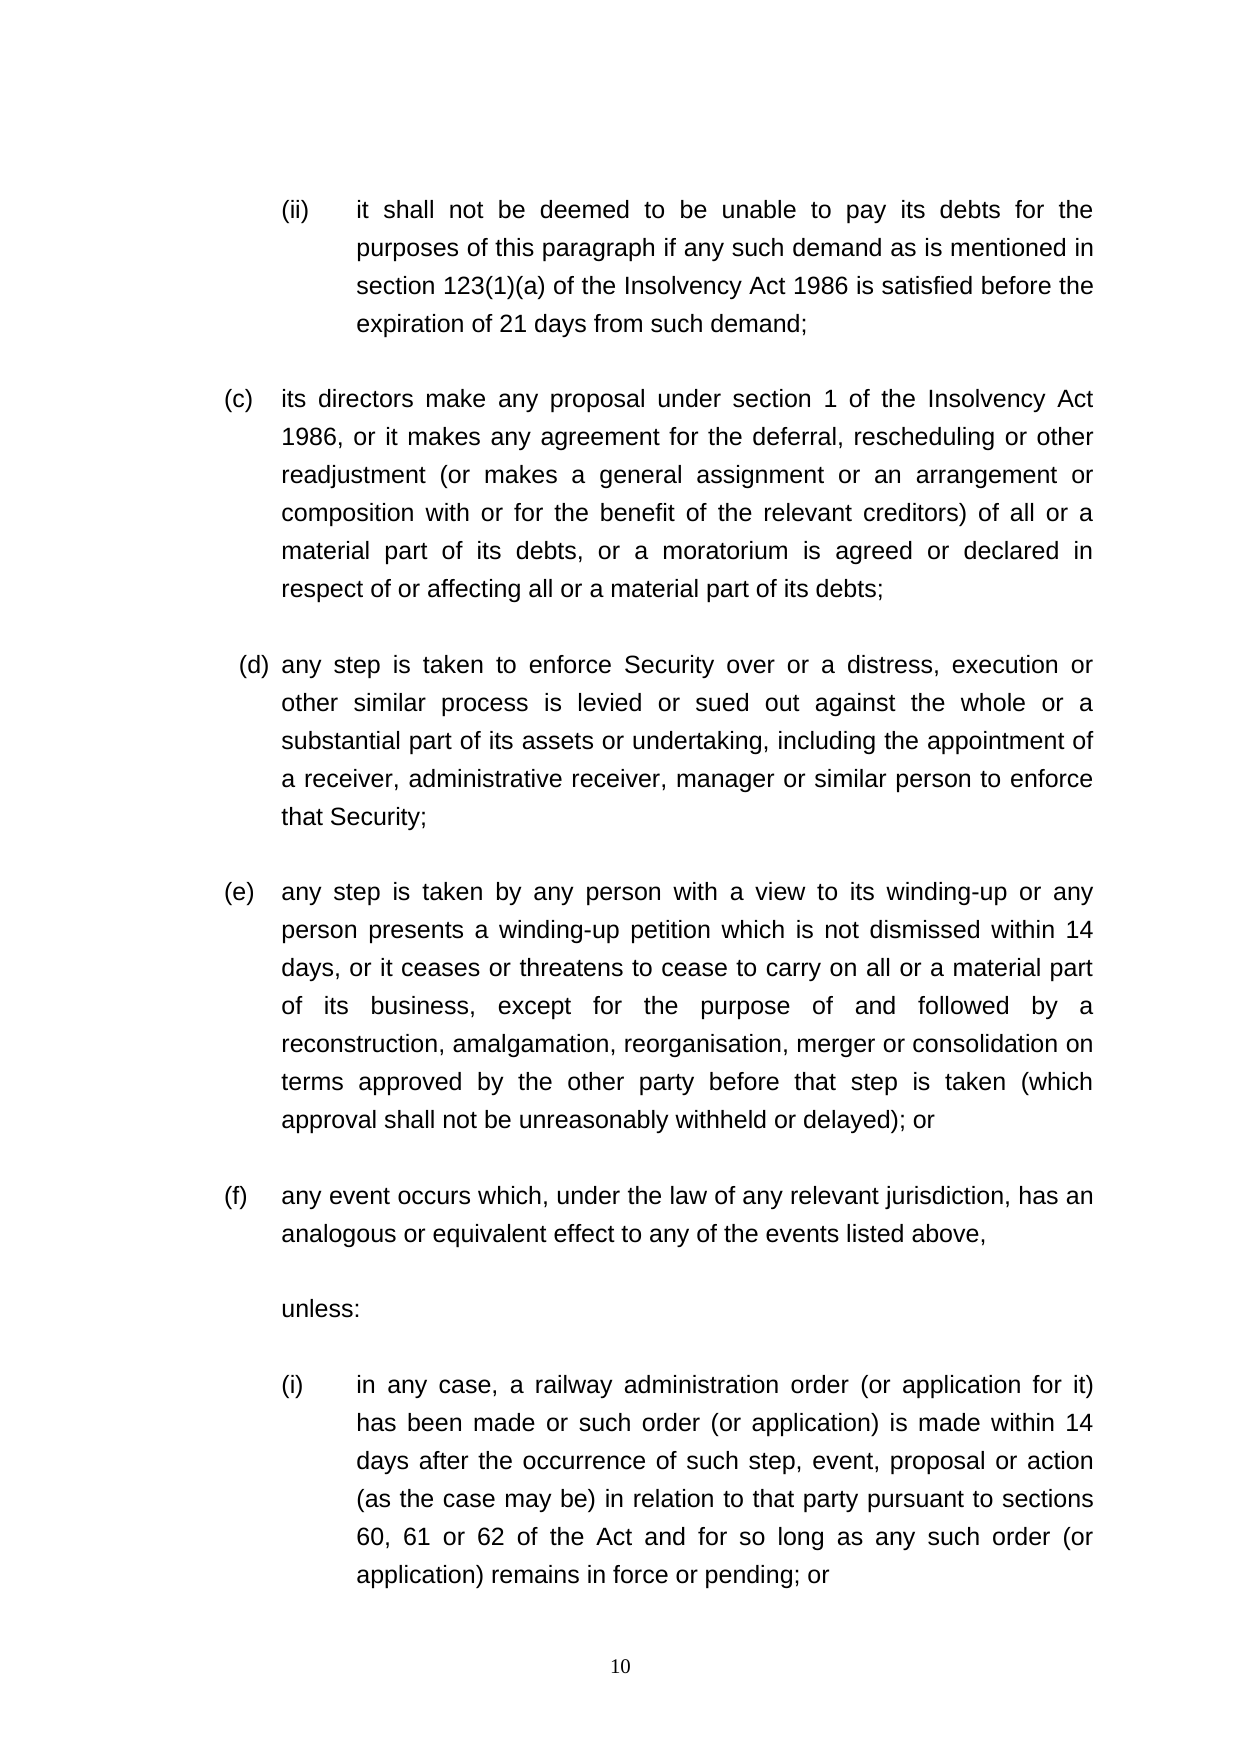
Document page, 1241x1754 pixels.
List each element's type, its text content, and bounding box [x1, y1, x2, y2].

text (c) its directors make any proposal under section 1 of the Insolvency Act 1986, or it makes any agreement for the deferral, rescheduling or other readjustment (or makes a general assignment or an arrangement or composition with or for the benefit of the relevant creditors) of all or a material part of its debts, or a moratorium is agreed or declared in respect of or affecting all or a material part of its debts; [150, 377, 1095, 605]
text (e) any step is taken by any person with a view to its winding-up or any person presents a winding-up petition which is not dismissed within 14 days, or it ceases or threatens to cease to carry on all or a material part of its business, except for the purpose of and followed by a reconstruction, amalgamation, reorganisation, merger or consolidation on terms approved by the other party before that step is taken (which approval shall not be unreasonably withheld or delayed); or [150, 870, 1095, 1136]
text (f) any event occurs which, under the law of any relevant jurisdiction, has an analogous or equivalent effect to any of the events listed above, [150, 1174, 1095, 1249]
text (i) in any case, a railway administration order (or application for it) has been made or such order (or application) is made within 14 days after the occurrence of such step, event, proposal or action (as the case may be) in relation to that party pursuant to sections 60, 61 or 62 of the Act and for so long as any such order (or application) remains in force or pending; or [225, 1363, 1095, 1591]
text (ii) it shall not be deemed to be unable to pay its debts for the purposes of this paragraph if any such demand as is mentioned in section 123(1)(a) of the Insolvency Act 1986 is satisfied before the expiration of 21 days from such demand; [150, 188, 1095, 339]
text (d) any step is taken to enforce Security over or a distress, execution or other similar process is levied or sued out against the whole or a substantial part of its assets or undertaking, including the appointment of a receiver, administrative receiver, manager or similar person to enforce that Security; [150, 643, 1095, 832]
text unless: [150, 1287, 1095, 1325]
